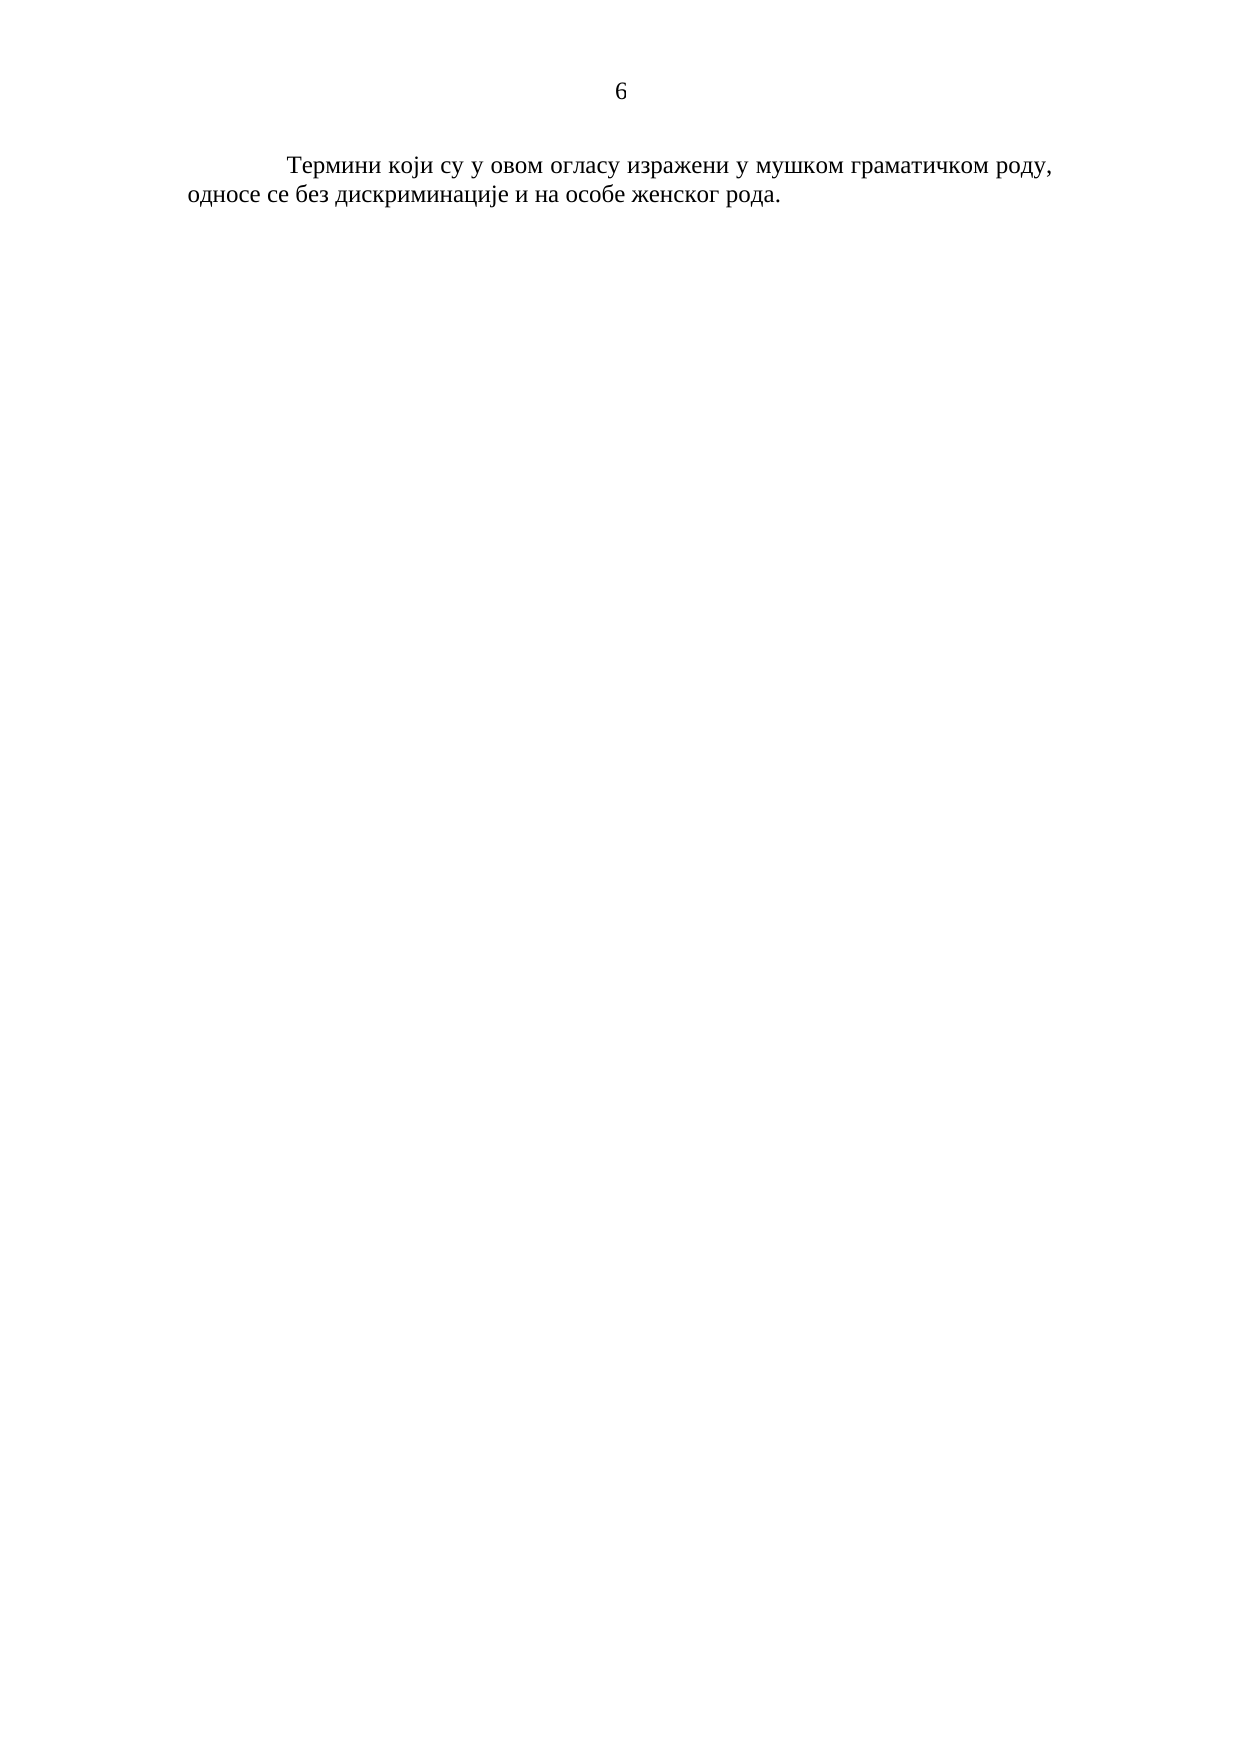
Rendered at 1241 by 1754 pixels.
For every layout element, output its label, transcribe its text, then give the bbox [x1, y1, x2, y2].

text Термини који су у овом огласу изражени у мушком граматичком роду, односе се без дискриминације и на особе женског рода. [187, 150, 1053, 207]
